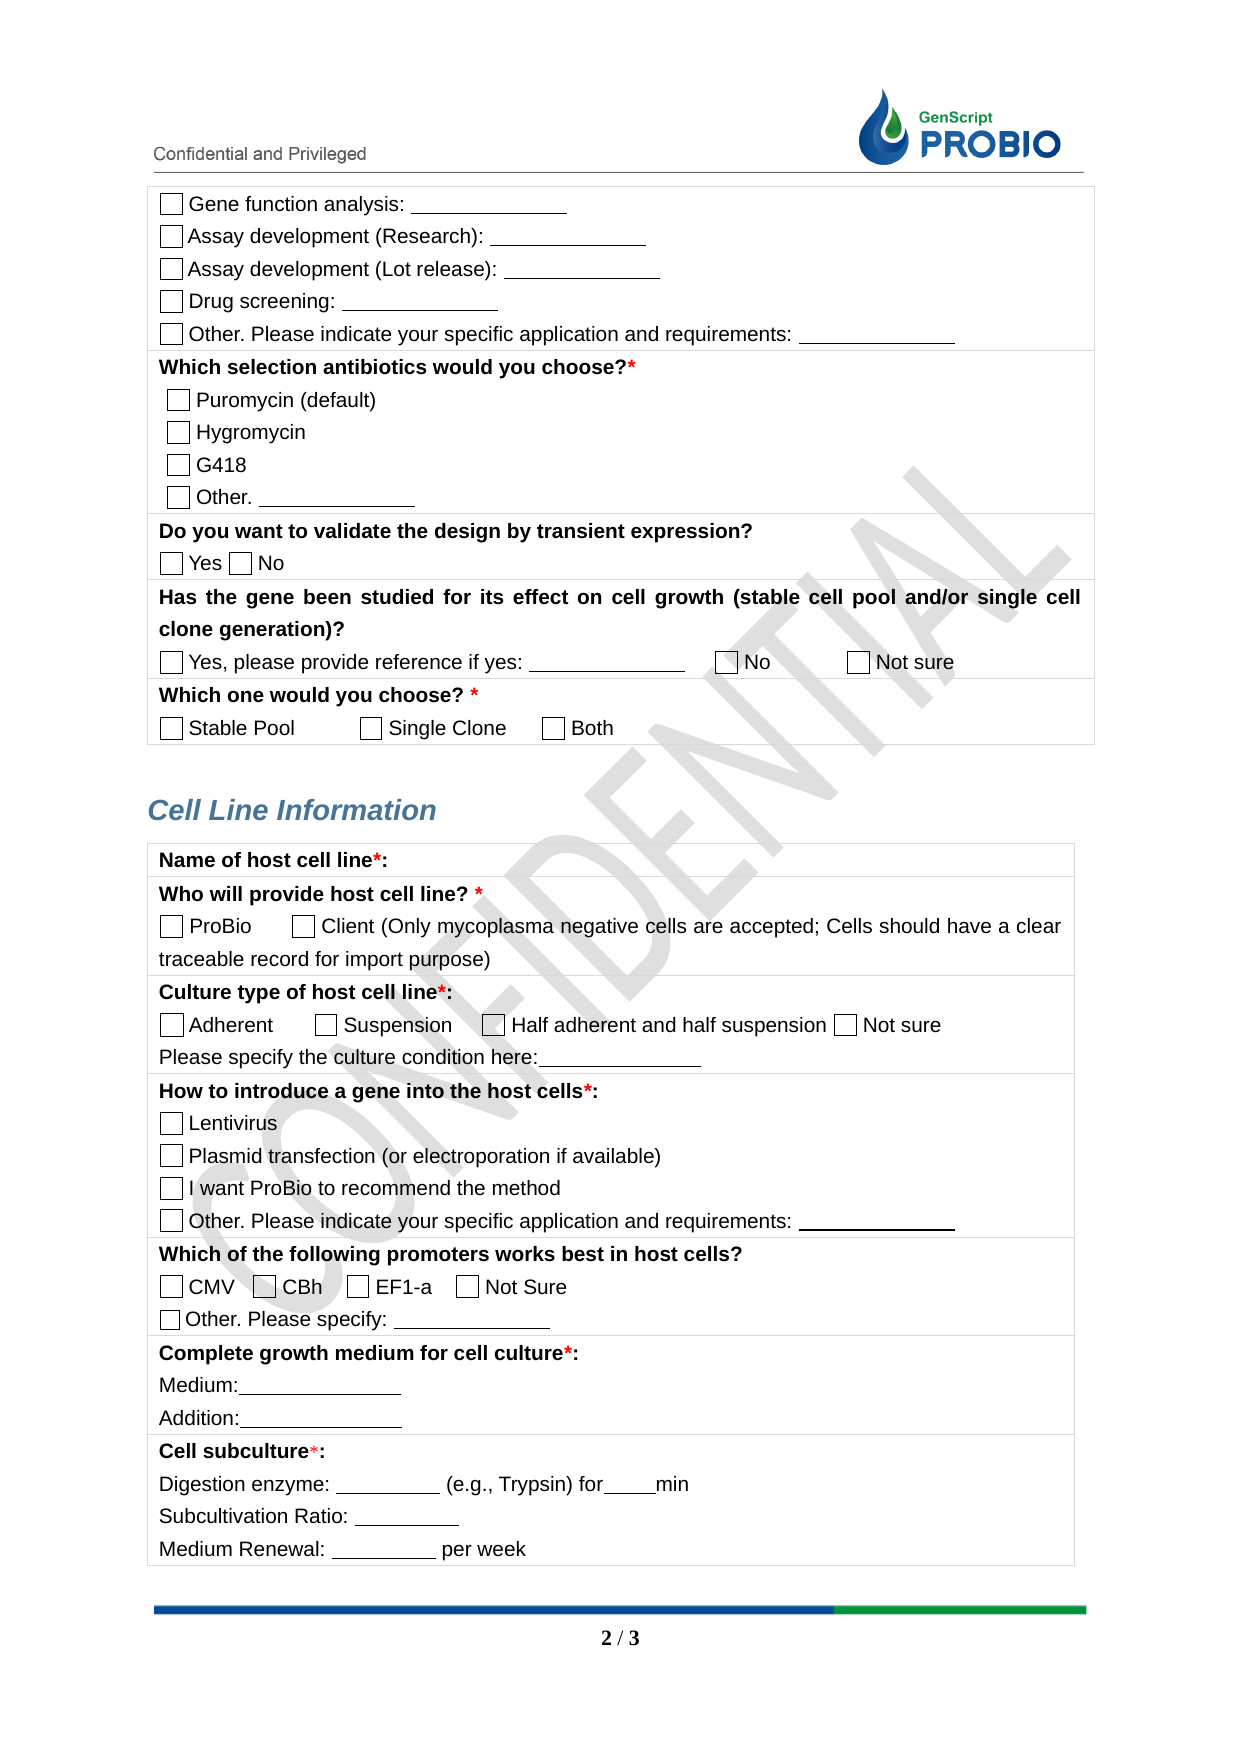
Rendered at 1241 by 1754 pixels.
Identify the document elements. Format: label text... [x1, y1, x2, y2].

picture [153, 88, 1087, 181]
text Cell Line Information [147, 777, 1093, 842]
picture [153, 1588, 1087, 1626]
table_cell Cell subculture*: Digestion enzyme: (e.g., Trypsin) for min Subcultivation Ratio: Medium Renewal: per week [148, 1435, 1074, 1565]
table_cell Which one would you choose? * Stable Pool Single Clone Both [148, 679, 1094, 744]
table_cell Who will provide host cell line? * ProBio Client (Only mycoplasma negative cells are accepted; Cells should have a clear traceable record for import purpose) [148, 877, 1074, 974]
table_cell Culture type of host cell line*: Adherent Suspension Half adherent and half suspension Not sure Please specify the culture condition here: [148, 976, 1074, 1073]
table_cell Which selection antibiotics would you choose?* Puromycin (default) Hygromycin G418 Other. [148, 351, 1094, 513]
table_cell Complete growth medium for cell culture*: Medium: Addition: [148, 1336, 1074, 1434]
table_cell Which of the following promoters works best in host cells? CMV CBh EF1-a Not Sure Other. Please specify: [148, 1238, 1074, 1335]
table_cell Has the gene been studied for its effect on cell growth (stable cell pool and/or single cell clone generation)? Yes, please provide reference if yes: No Not sure [148, 580, 1094, 678]
table_cell Do you want to validate the design by transient expression? Yes No [148, 514, 1094, 579]
table_header Name of host cell line*: [148, 844, 1074, 876]
table_cell How to introduce a gene into the host cells*: Lentivirus Plasmid transfection (or electroporation if available) I want ProBio to recommend the method Other. Please indicate your specific application and requirements: [148, 1074, 1074, 1237]
